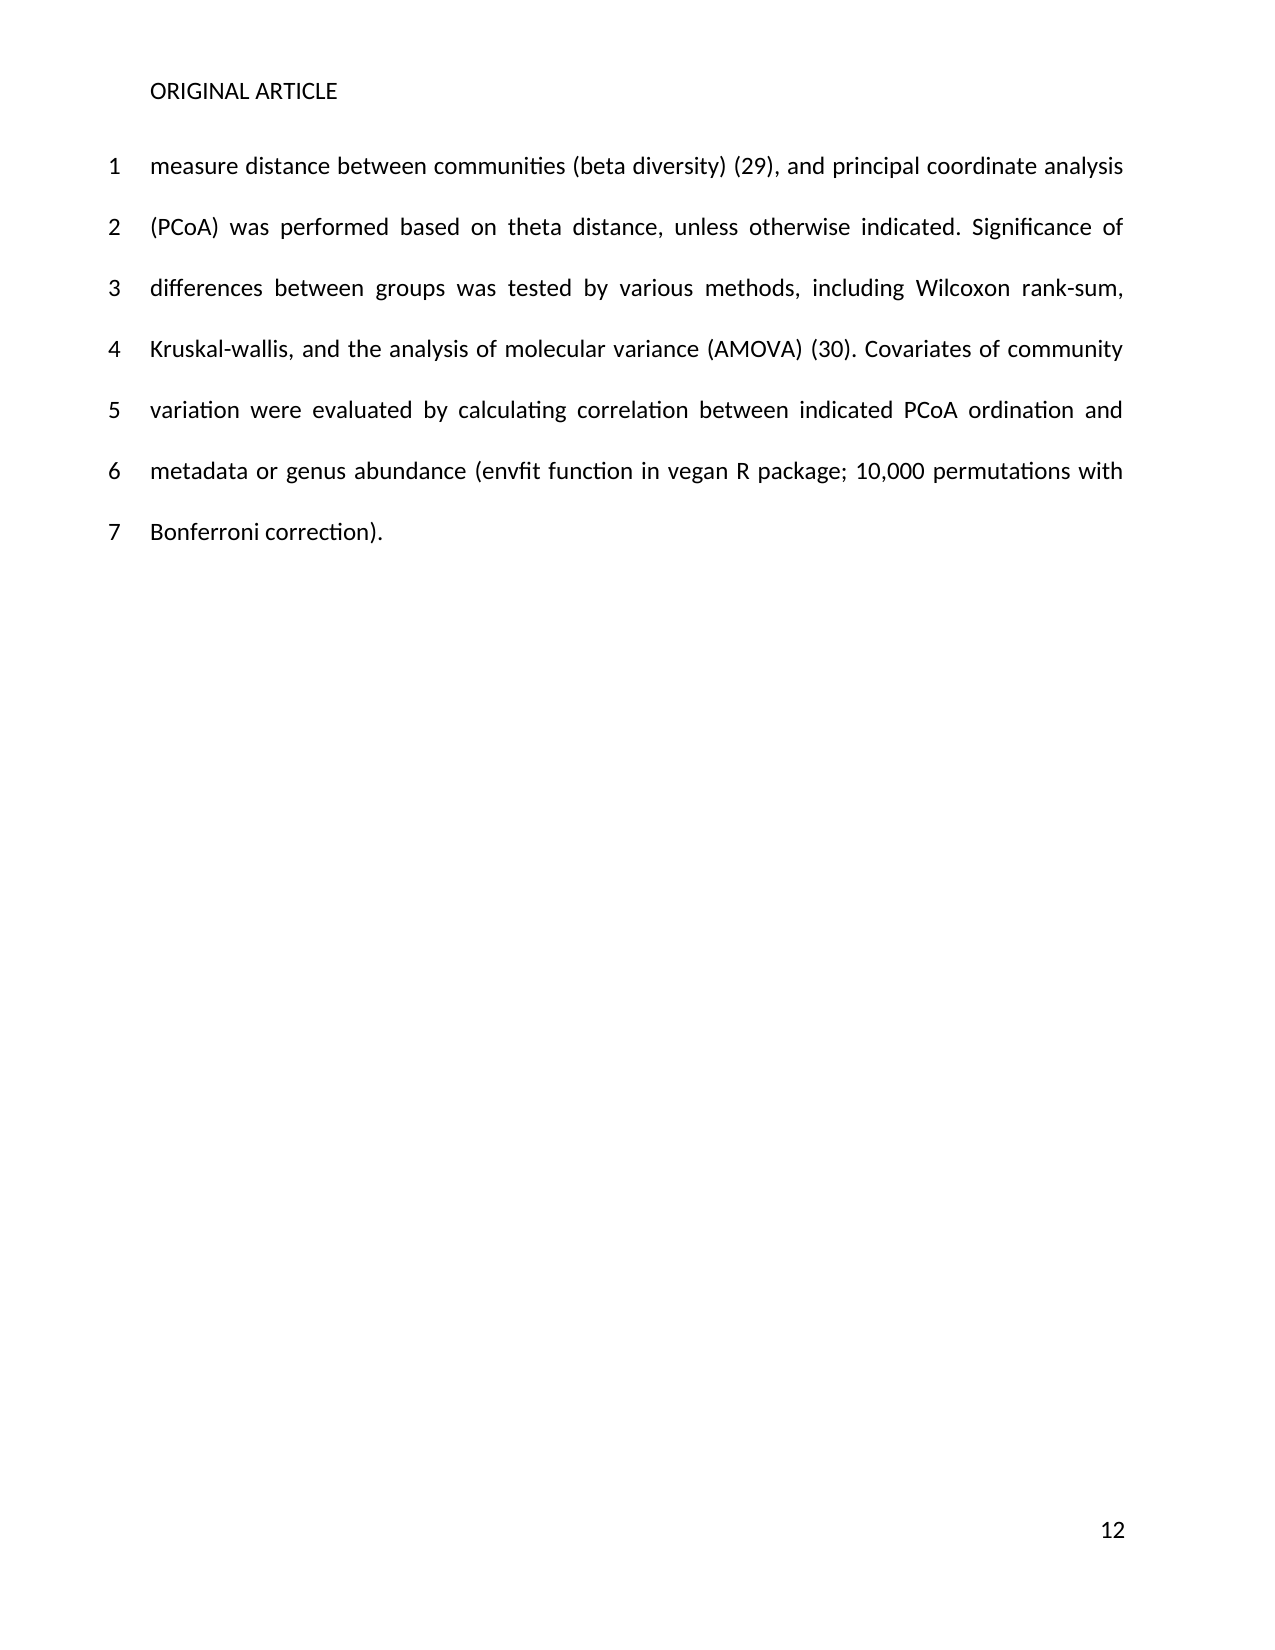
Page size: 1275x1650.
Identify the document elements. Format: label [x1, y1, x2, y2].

text [150, 150, 1125, 547]
